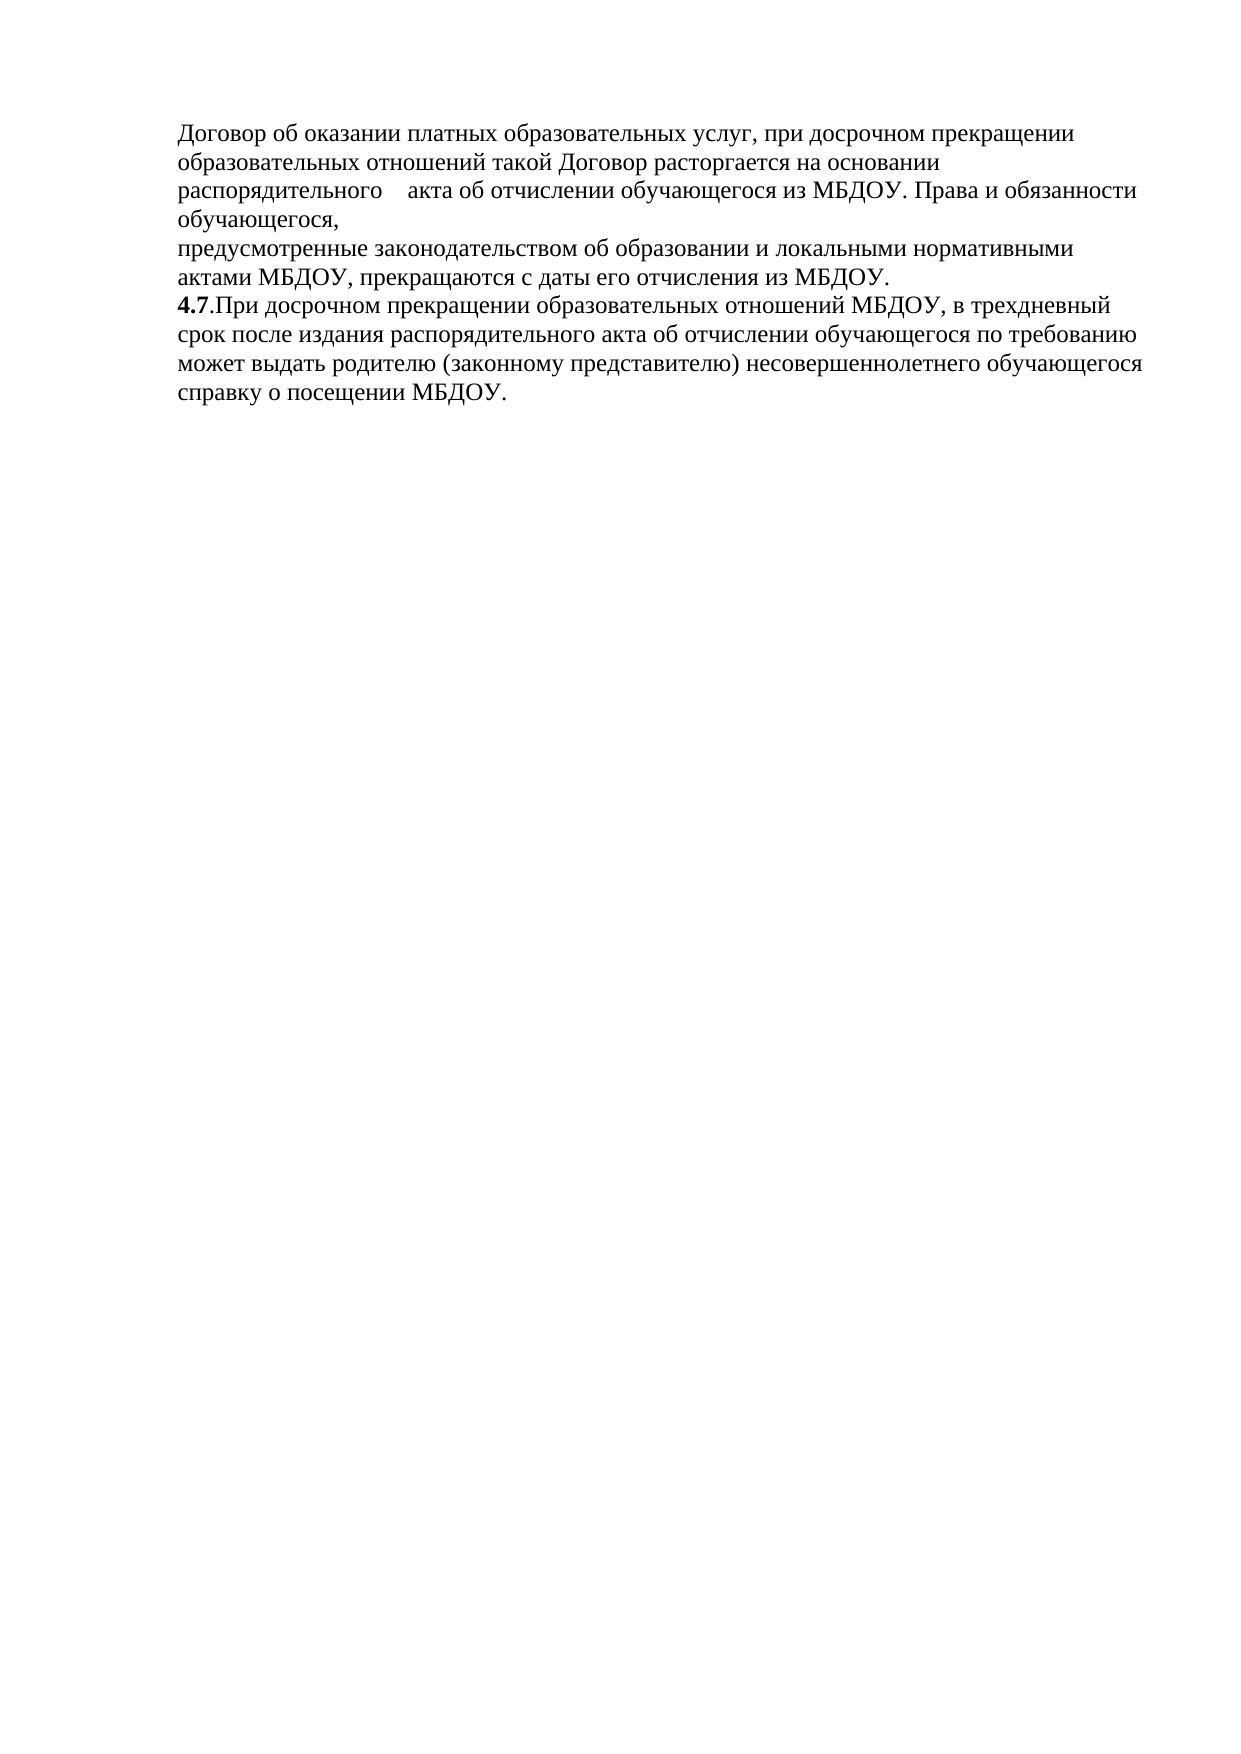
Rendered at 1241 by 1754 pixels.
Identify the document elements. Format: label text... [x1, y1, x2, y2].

text предусмотренные законодательством об образовании и локальными нормативными [177, 233, 1152, 262]
text Договор об оказании платных образовательных услуг, при досрочном прекращении [177, 118, 1152, 147]
text актами МБДОУ, прекращаются с даты его отчисления из МБДОУ. [177, 262, 1152, 291]
text 4.7.При досрочном прекращении образовательных отношений МБДОУ, в трехдневный [177, 291, 1152, 319]
text образовательных отношений такой Договор расторгается на основании распорядительногоакта об отчислении обучающегося из МБДОУ. Права и обязанности обучающегося, [177, 147, 1152, 233]
text срок после издания распорядительного акта об отчислении обучающегося по требованию [177, 319, 1152, 348]
text справку о посещении МБДОУ. [177, 377, 1152, 406]
text может выдать родителю (законному представителю) несовершеннолетнего обучающегося [177, 348, 1152, 377]
